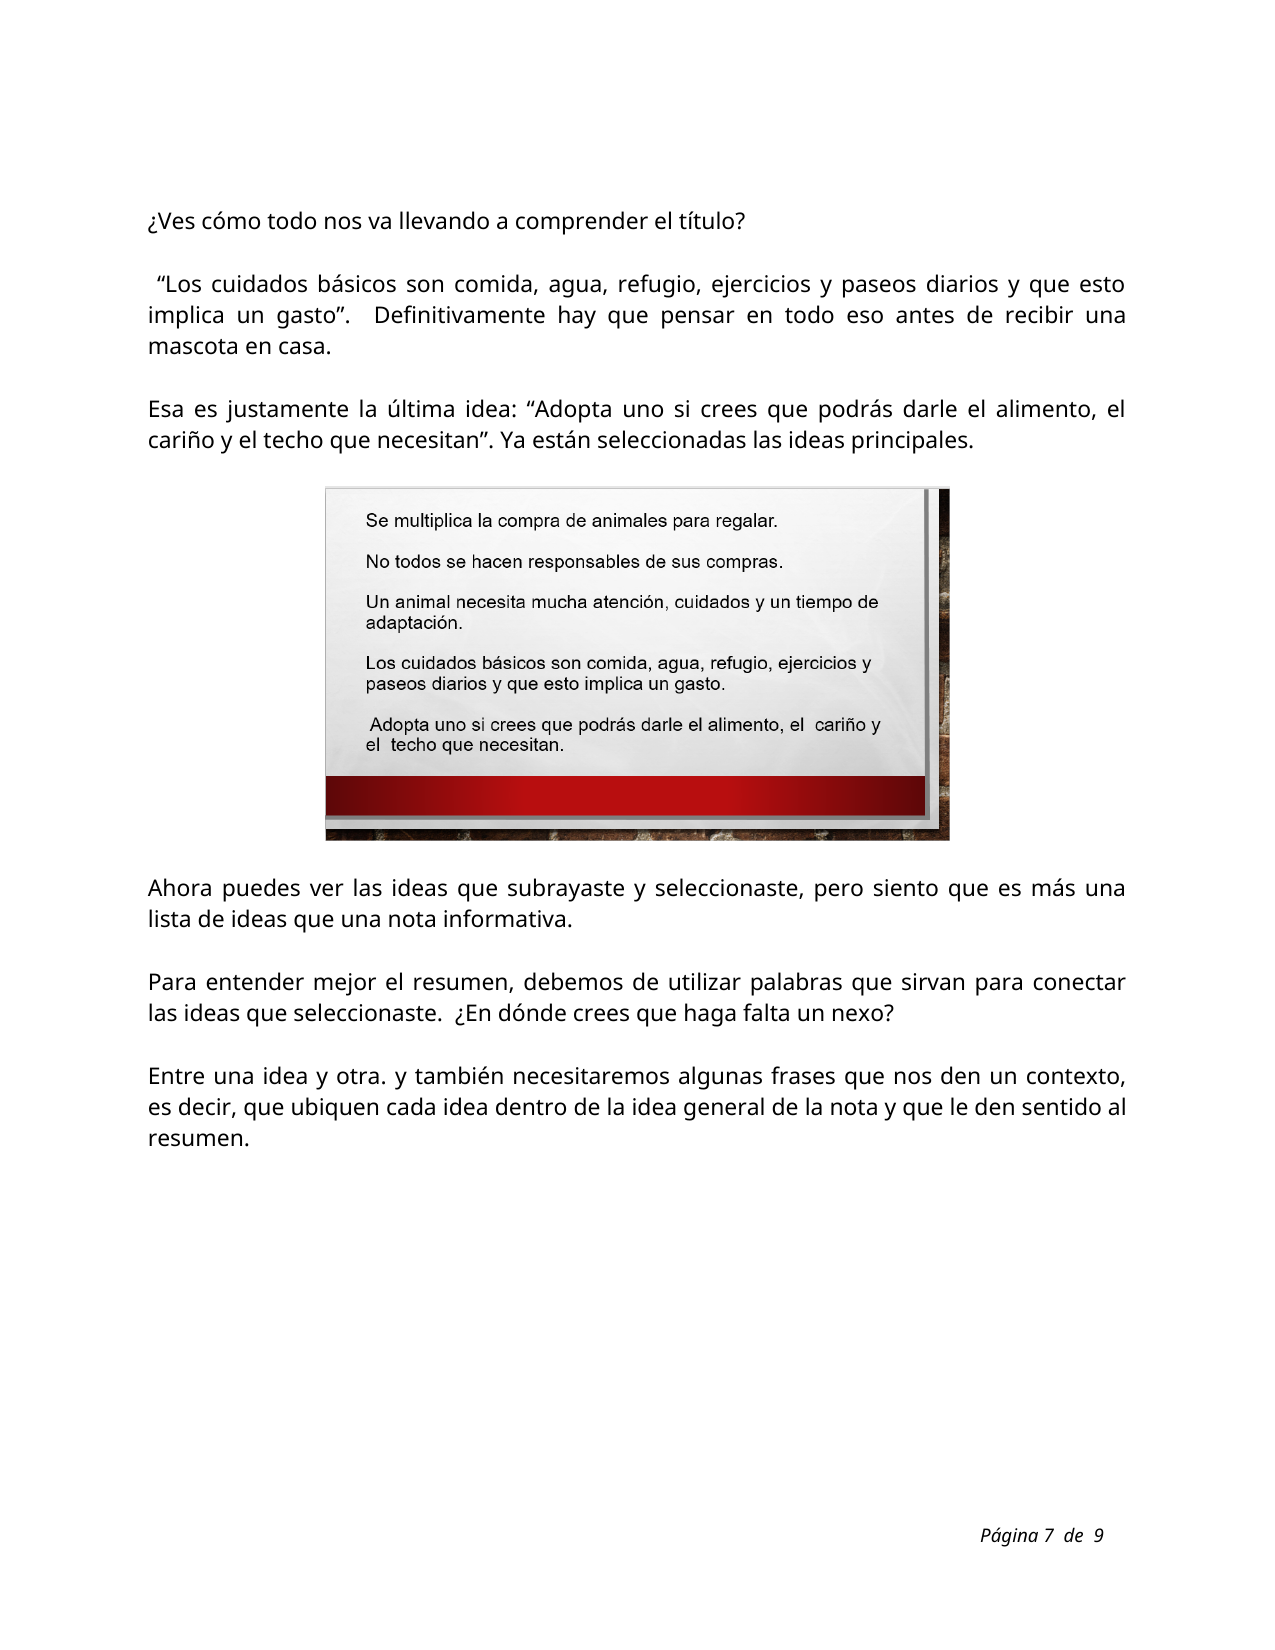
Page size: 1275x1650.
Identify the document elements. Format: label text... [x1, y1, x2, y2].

picture [325, 486, 950, 841]
text Esa es justamente la última idea: “Adopta uno si crees que podrás darle el alimento, el cariño y el techo que necesitan”. Ya están seleccionadas las ideas principales. [148, 393, 1127, 455]
text Para entender mejor el resumen, debemos de utilizar palabras que sirvan para conectar las ideas que seleccionaste. ¿En dónde crees que haga falta un nexo? [148, 966, 1127, 1028]
text Ahora puedes ver las ideas que subrayaste y seleccionaste, pero siento que es más una lista de ideas que una nota informativa. [148, 872, 1127, 934]
text ¿Ves cómo todo nos va llevando a comprender el título? [148, 177, 1127, 236]
text Entre una idea y otra. y también necesitaremos algunas frases que nos den un contexto, es decir, que ubiquen cada idea dentro de la idea general de la nota y que le den sentido al resumen. [148, 1059, 1127, 1153]
text “Los cuidados básicos son comida, agua, refugio, ejercicios y paseos diarios y que esto implica un gasto”. Definitivamente hay que pensar en todo eso antes de recibir una mascota en casa. [148, 268, 1127, 361]
